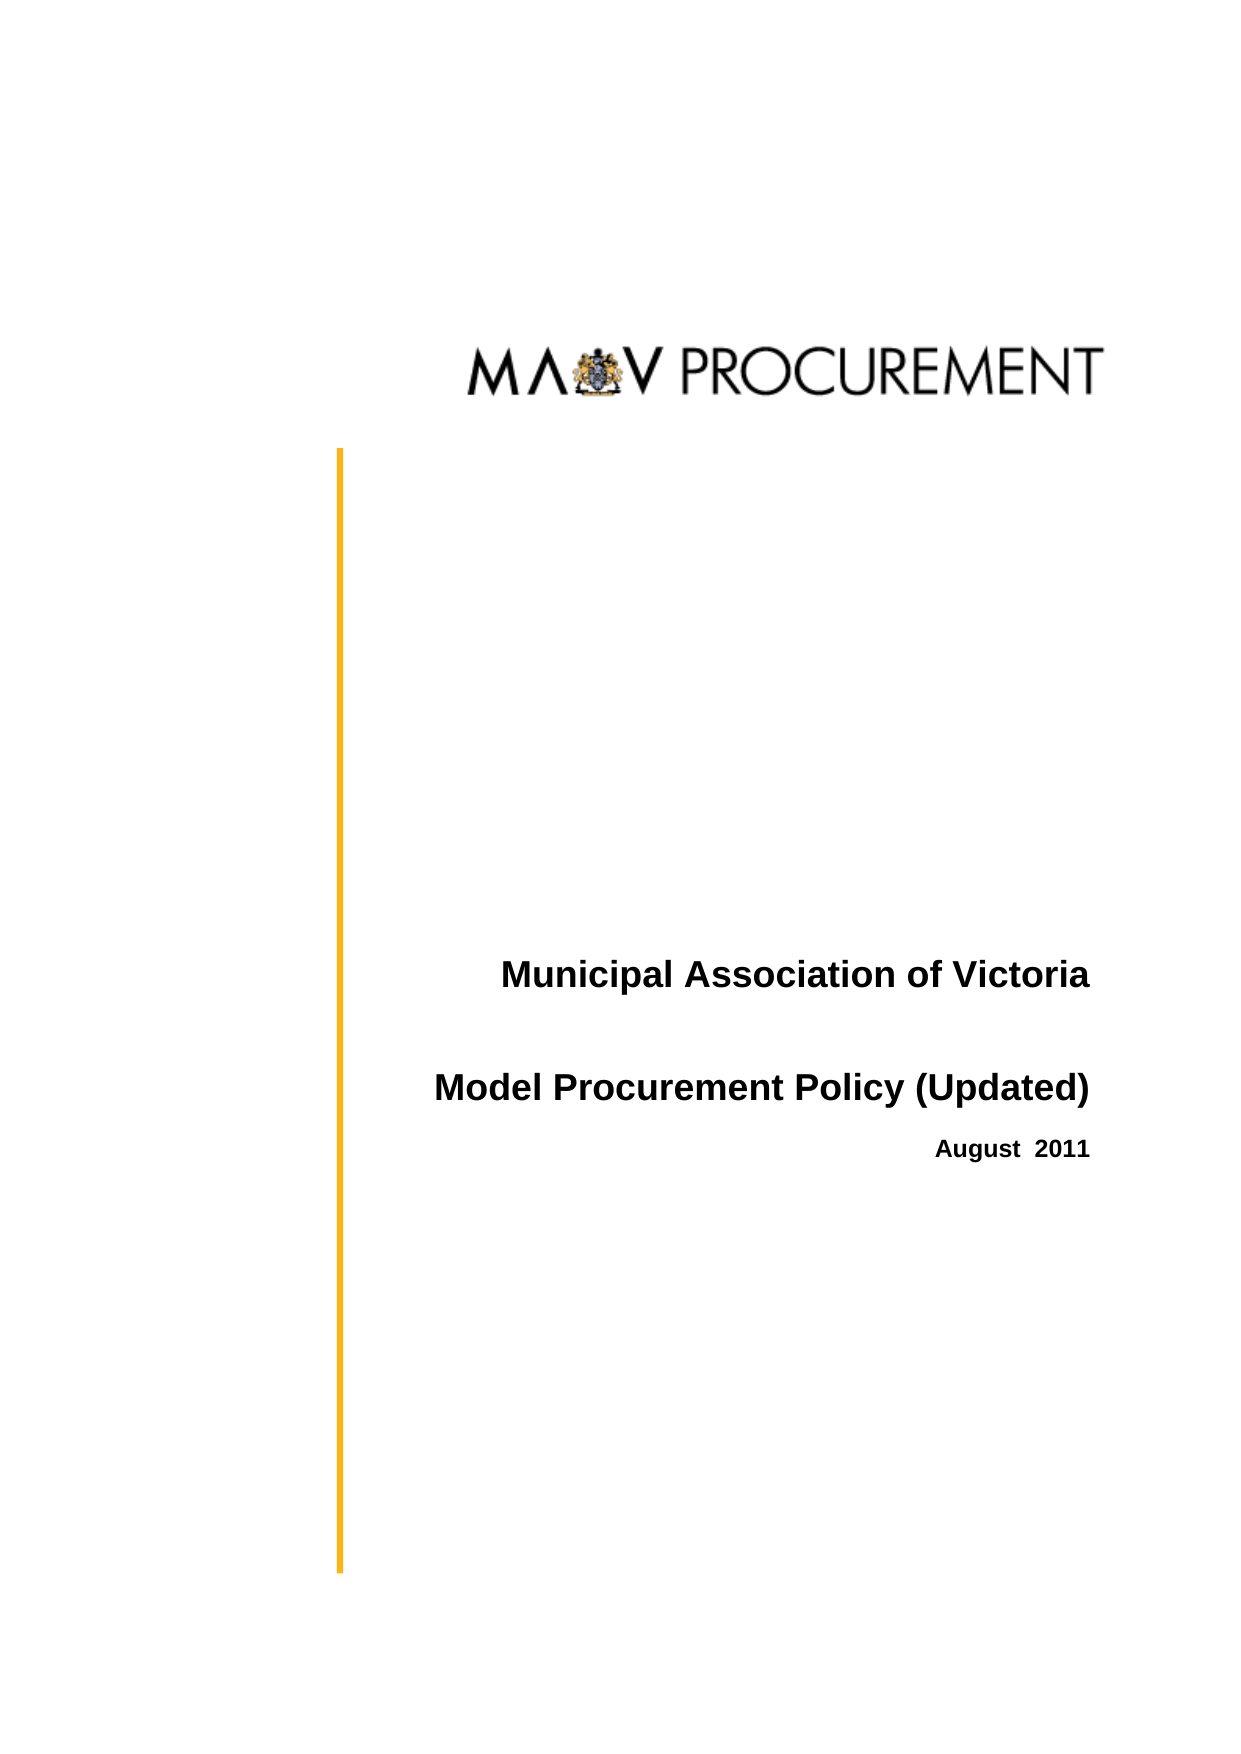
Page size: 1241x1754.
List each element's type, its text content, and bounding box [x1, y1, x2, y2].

text August 2011 [392, 1134, 1090, 1163]
text Model Procurement Policy (Updated) [392, 1065, 1090, 1108]
picture [396, 274, 1177, 468]
text Municipal Association of [390, 950, 1092, 995]
